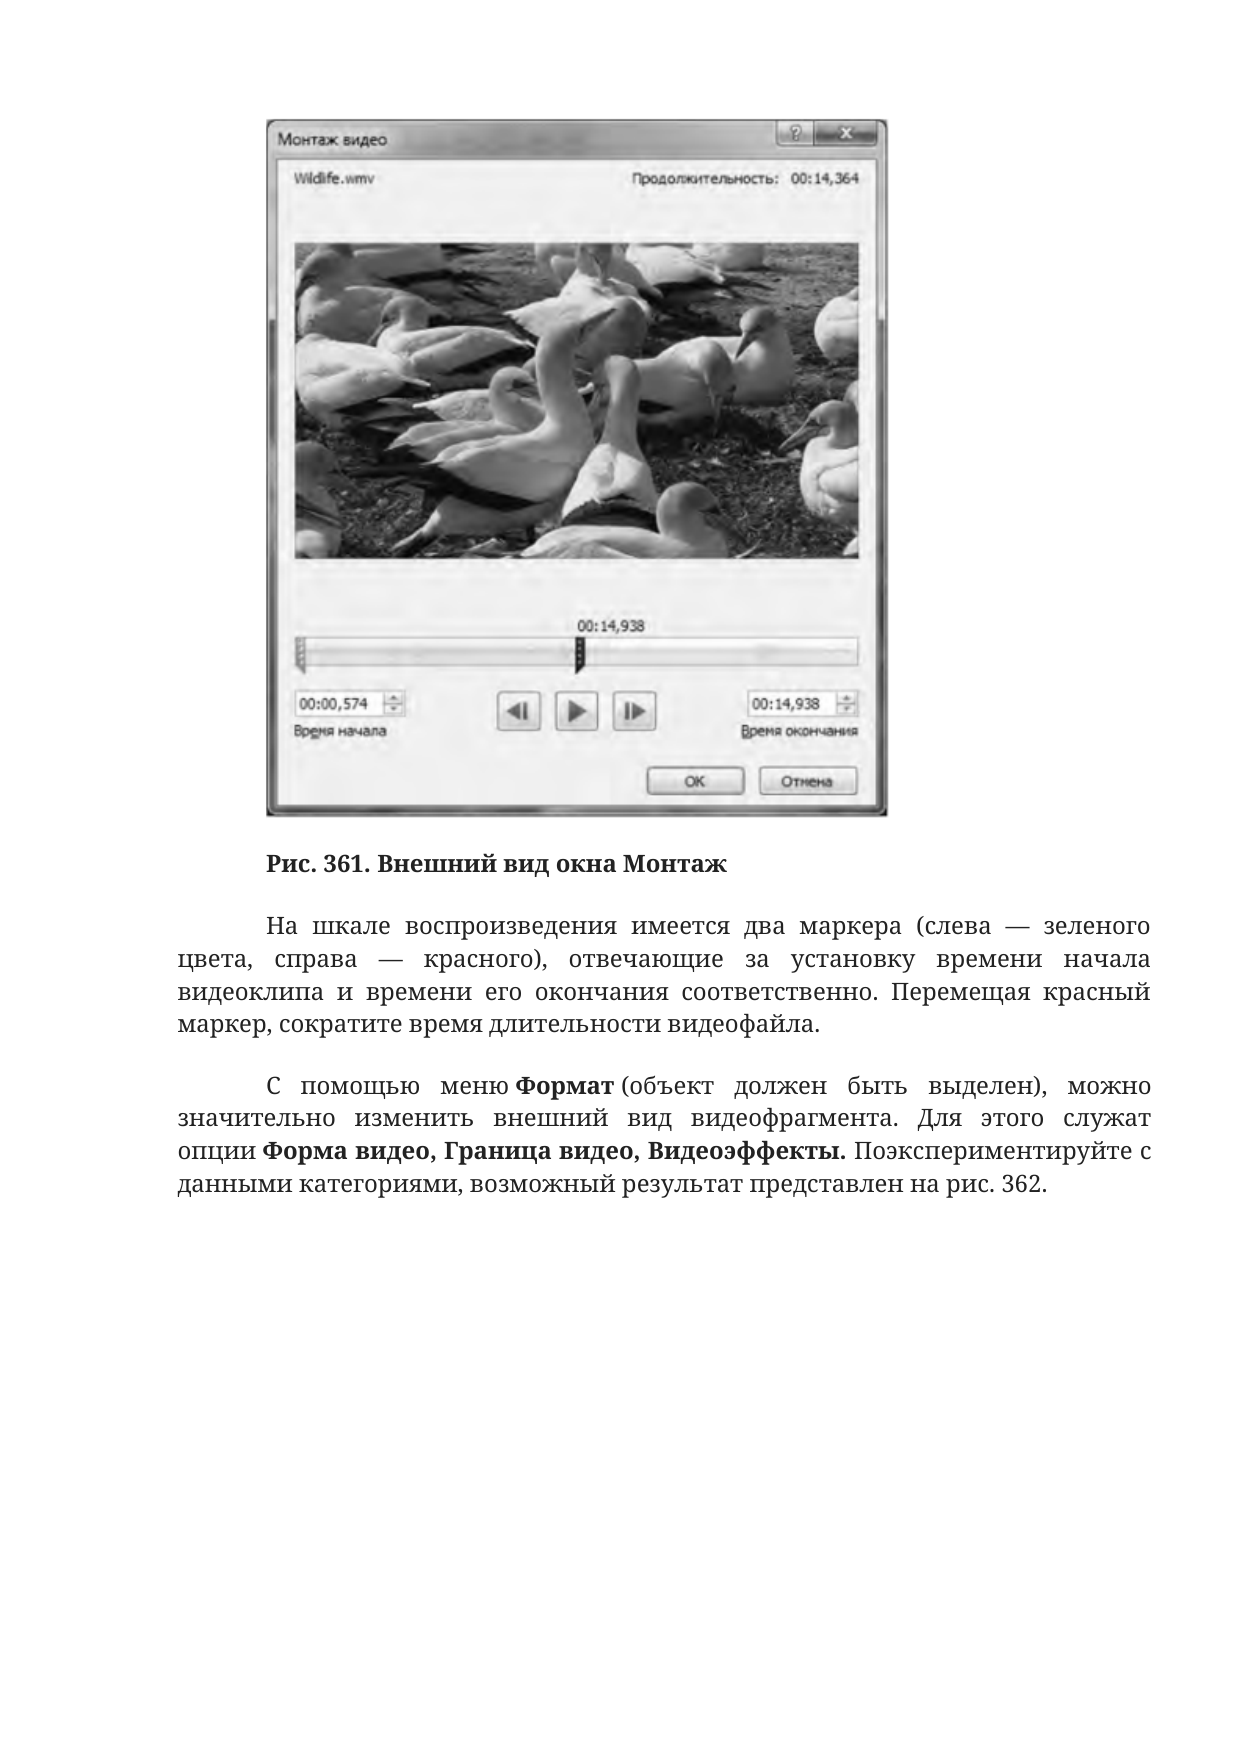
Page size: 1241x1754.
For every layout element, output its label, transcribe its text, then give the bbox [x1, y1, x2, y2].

text На шкале воспроизведения имеется два маркера (слева — зеленого цвета, справа — красного), отвечающие за установку времени начала видеоклипа и времени его окончания соответственно. Перемещая красный маркер, сократите время длительности видеофайла. [177, 909, 1152, 1039]
text Рис. 361. Внешний вид окна Монтаж [177, 847, 1152, 880]
text С помощью меню Формат (объект должен быть выделен), можно значительно изменить внешний вид видеофрагмента. Для этого служат опции Форма видео, Граница видео, Видеоэффекты. Поэкспериментируйте с данными категориями, возможный результат представлен на рис. 362. [177, 1069, 1152, 1199]
picture [265, 118, 890, 819]
